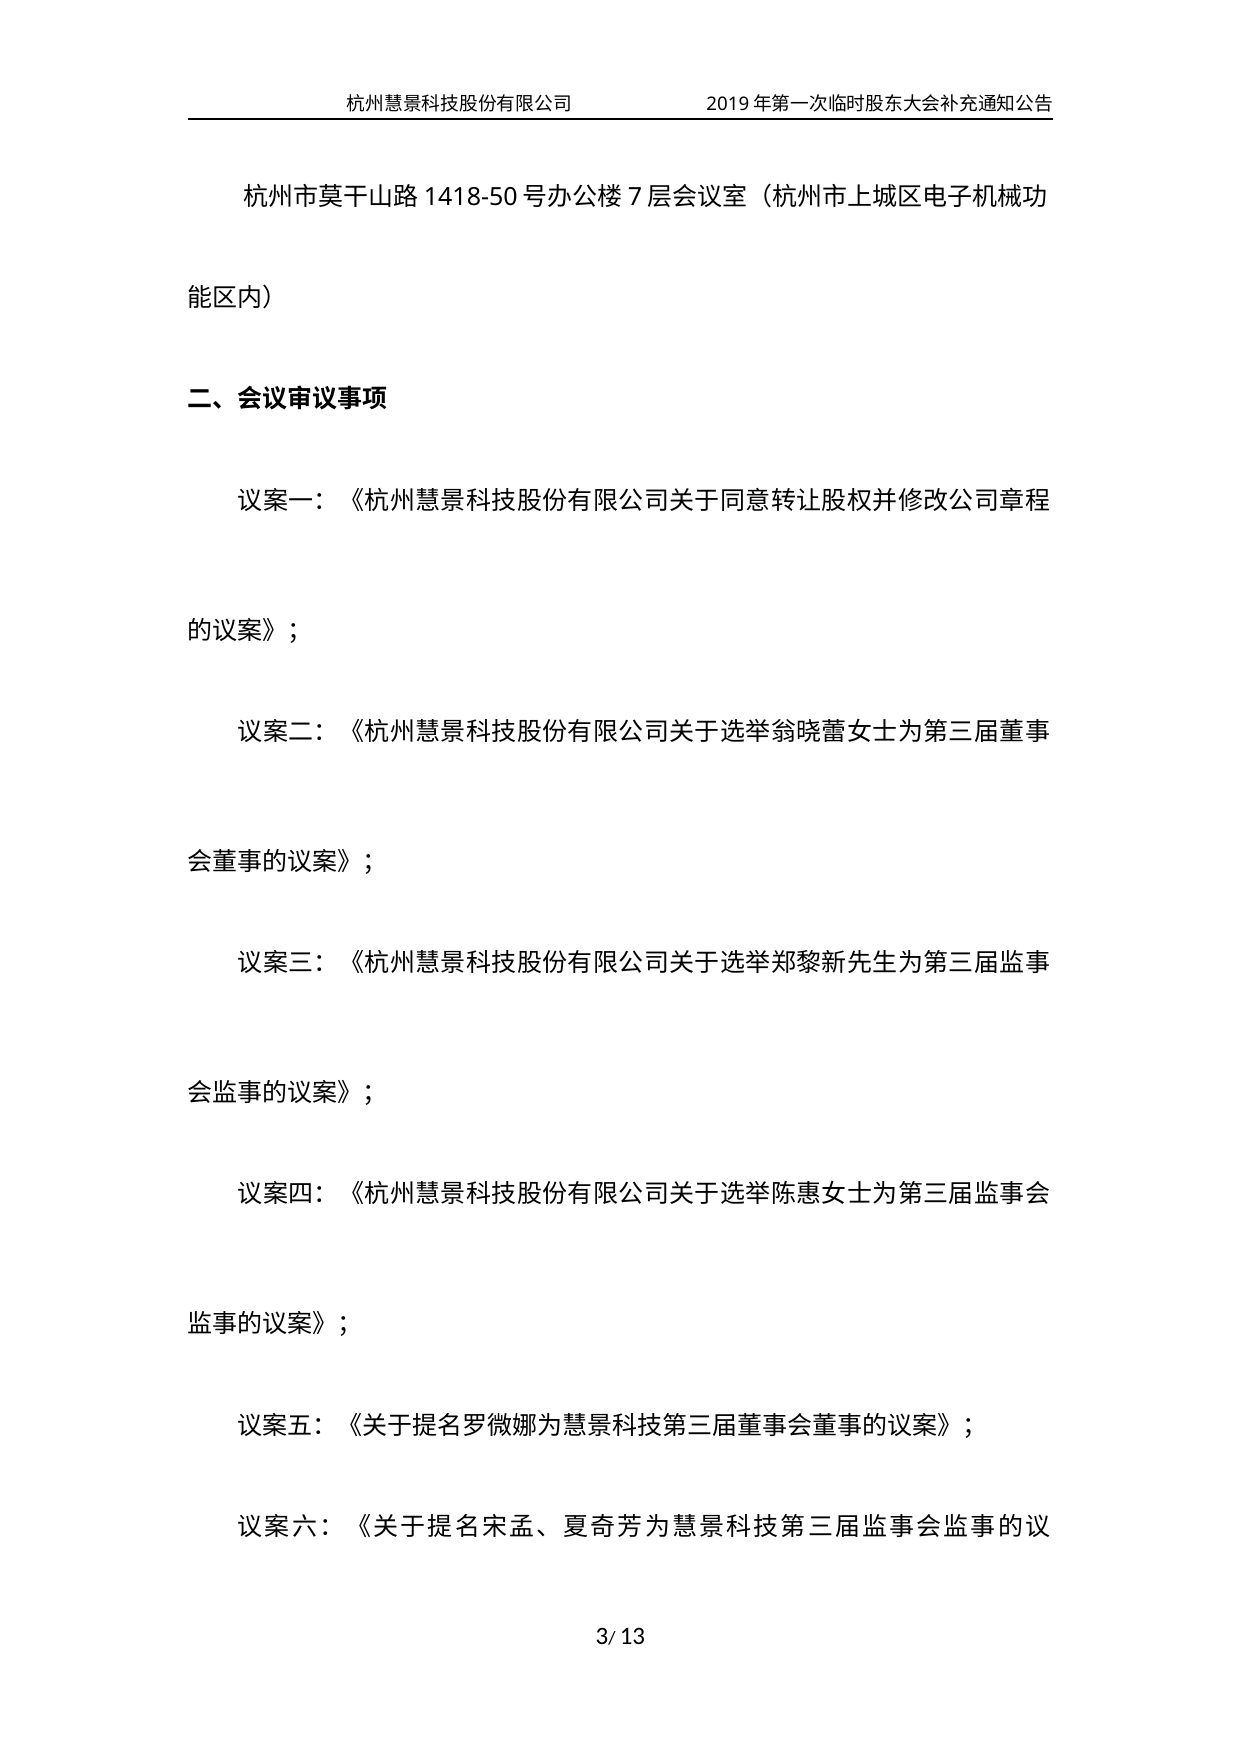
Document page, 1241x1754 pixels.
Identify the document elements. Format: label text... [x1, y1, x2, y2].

subtitle 杭州市莫干山路1418-50号办公楼7层会议室（杭州市上城区电子机械功 [231, 162, 1053, 227]
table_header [176, 466, 1064, 1557]
subtitle 会议审议事项 [187, 364, 1053, 429]
subtitle 能区内） [187, 263, 1053, 328]
